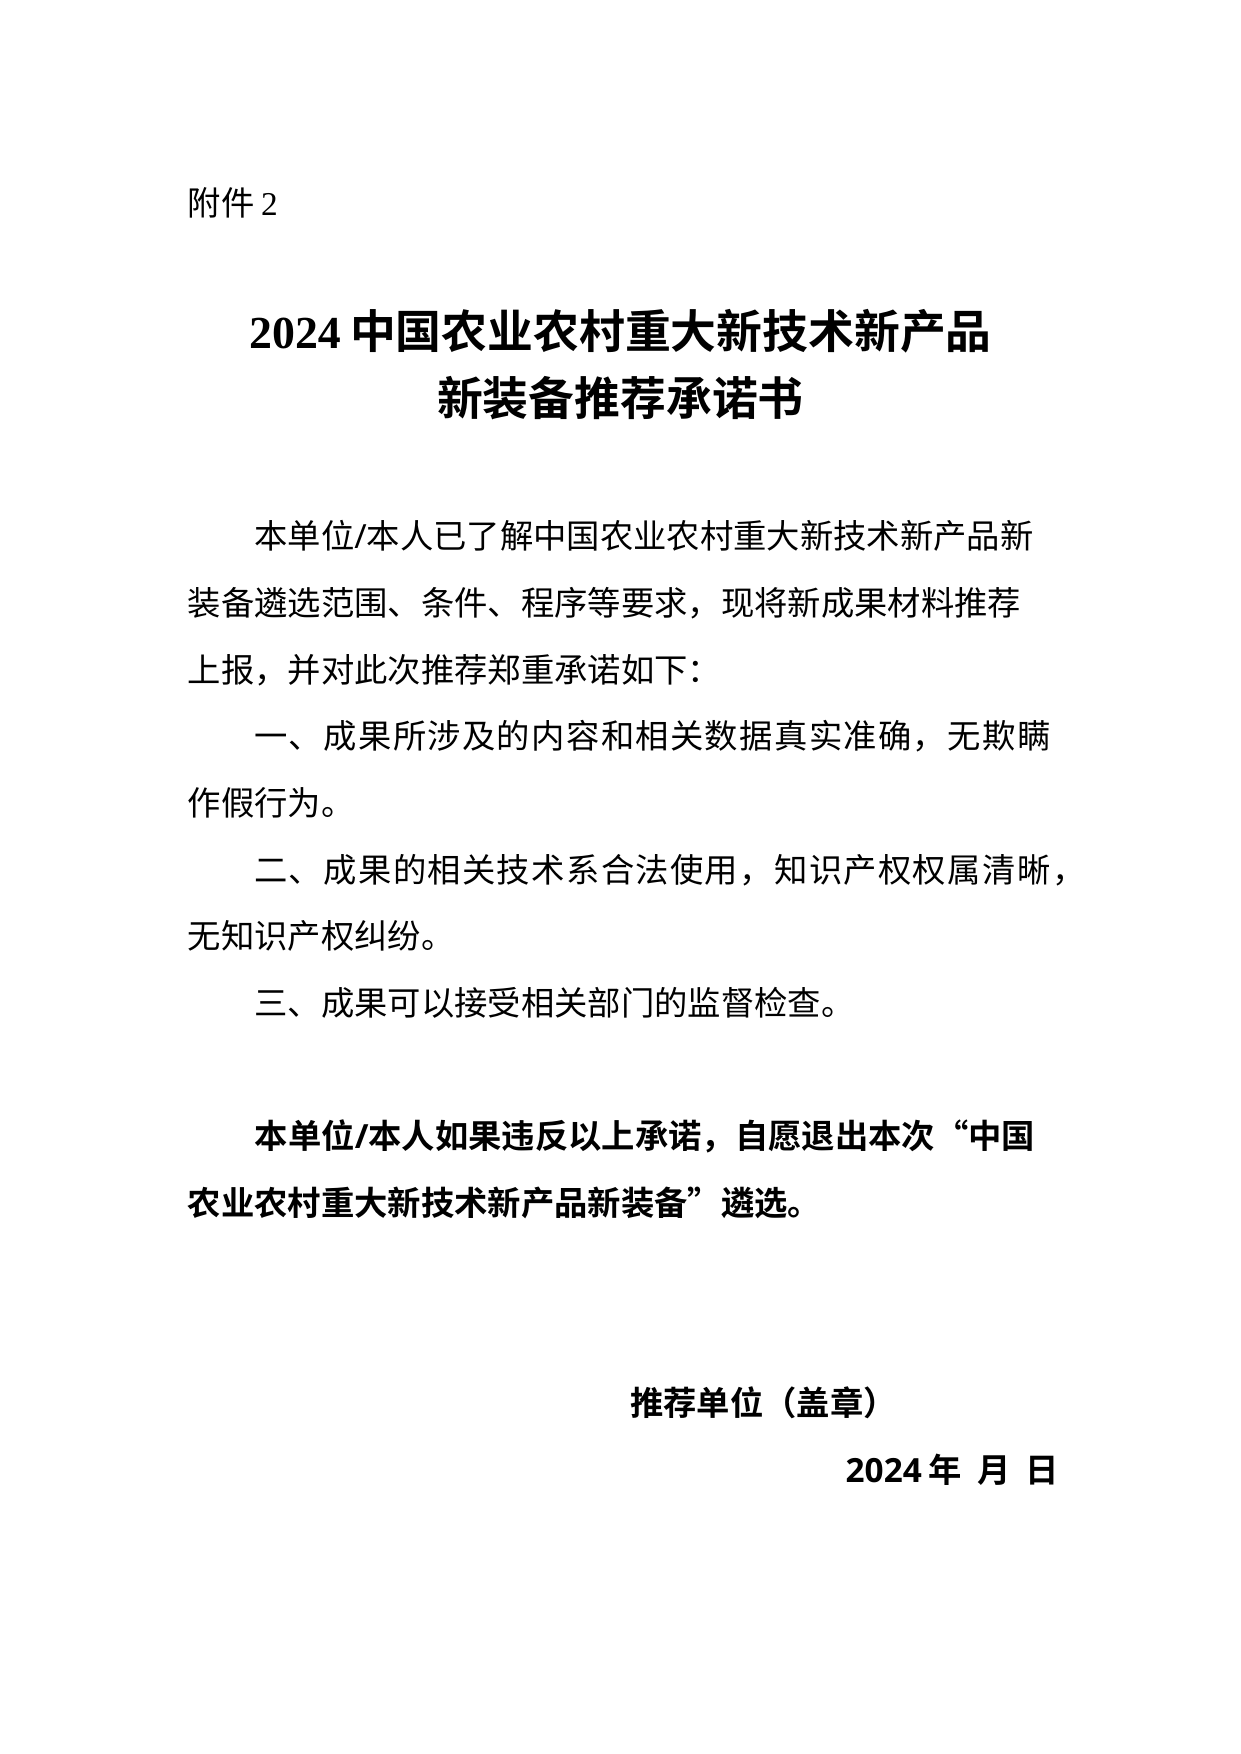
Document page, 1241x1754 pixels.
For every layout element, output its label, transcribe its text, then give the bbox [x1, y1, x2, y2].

text 2024年 月 日 [225, 1429, 1059, 1495]
text 附件2 [187, 162, 1053, 229]
text 本单位/本人已了解中国农业农村重大新技术新产品新装备遴选范围、条件、程序等要求，现将新成果材料推荐上报，并对此次推荐郑重承诺如下： [187, 495, 1053, 695]
text 新装备推荐承诺书 [187, 362, 1053, 429]
text 二、成果的相关技术系合法使用，知识产权权属清晰，无知识产权纠纷。 [187, 829, 1053, 962]
text 三、成果可以接受相关部门的监督检查。 [187, 962, 1053, 1029]
text 2024中国农业农村重大新技术新产品 [187, 295, 1053, 362]
text 一、成果所涉及的内容和相关数据真实准确，无欺瞒作假行为。 [187, 695, 1053, 829]
text 本单位/本人如果违反以上承诺，自愿退出本次“中国农业农村重大新技术新产品新装备”遴选。 [187, 1095, 1053, 1229]
text 推荐单位（盖章） [225, 1362, 1059, 1429]
